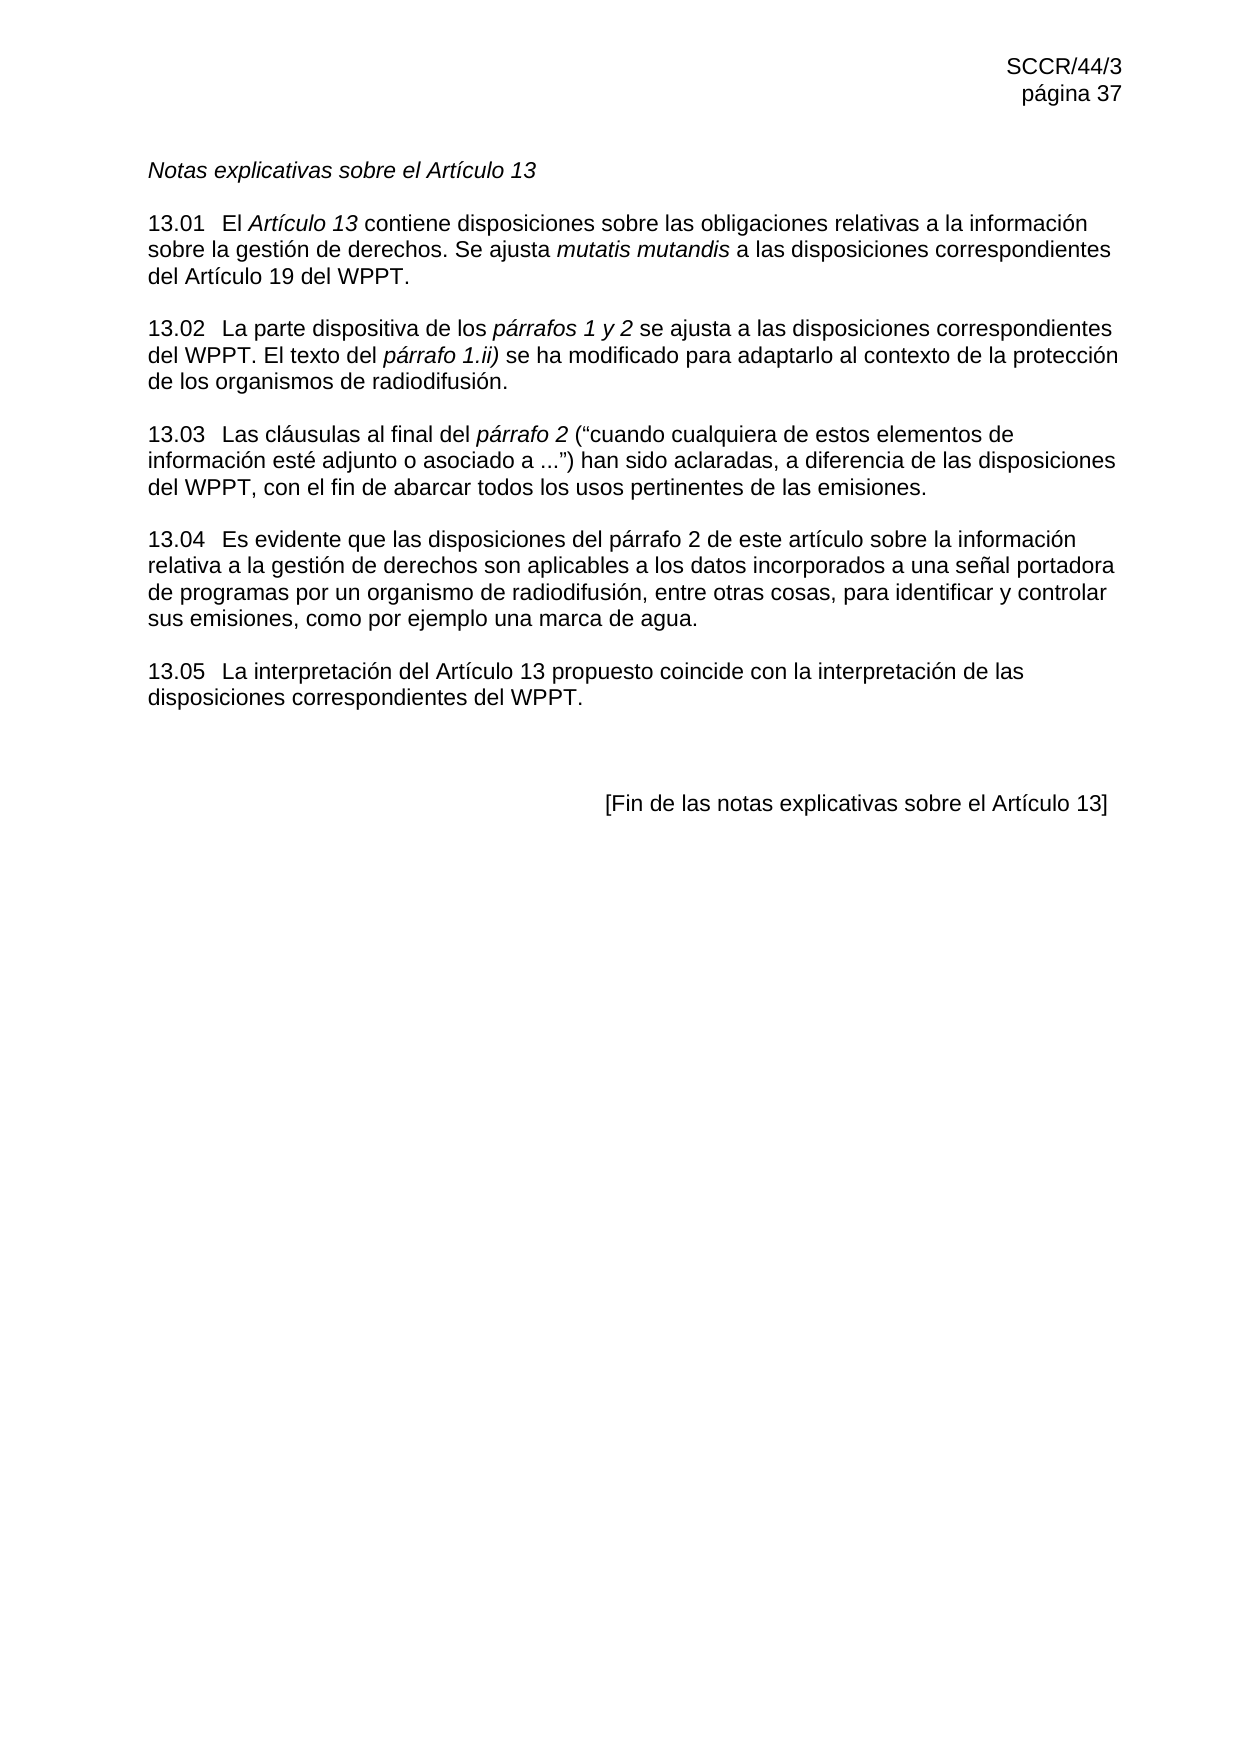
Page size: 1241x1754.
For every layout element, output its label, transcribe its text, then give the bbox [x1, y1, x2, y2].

text 13.02 La parte dispositiva de los párrafos 1 y 2 se ajusta a las disposiciones correspondientes del WPPT. El texto del párrafo 1.ii) se ha modificado para adaptarlo al contexto de la protección de los organismos de radiodifusión. [148, 315, 1122, 394]
text 13.01 El Artículo 13 contiene disposiciones sobre las obligaciones relativas a la información sobre la gestión de derechos. Se ajusta mutatis mutandis a las disposiciones correspondientes del Artículo 19 del WPPT. [148, 210, 1122, 289]
text 13.05 La interpretación del Artículo 13 propuesto coincide con la interpretación de las disposiciones correspondientes del WPPT. [148, 658, 1122, 711]
text [Fin de las notas explicativas sobre el Artículo 13] [591, 790, 1122, 816]
text Notas explicativas sobre el Artículo 13 [148, 157, 1122, 183]
text 13.04 Es evidente que las disposiciones del párrafo 2 de este artículo sobre la información relativa a la gestión de derechos son aplicables a los datos incorporados a una señal portadora de programas por un organismo de radiodifusión, entre otras cosas, para identificar y controlar sus emisiones, como por ejemplo una marca de agua. [148, 526, 1122, 632]
text 13.03 Las cláusulas al final del párrafo 2 (“cuando cualquiera de estos elementos de información esté adjunto o asociado a ...”) han sido aclaradas, a diferencia de las disposiciones del WPPT, con el fin de abarcar todos los usos pertinentes de las emisiones. [148, 421, 1122, 500]
